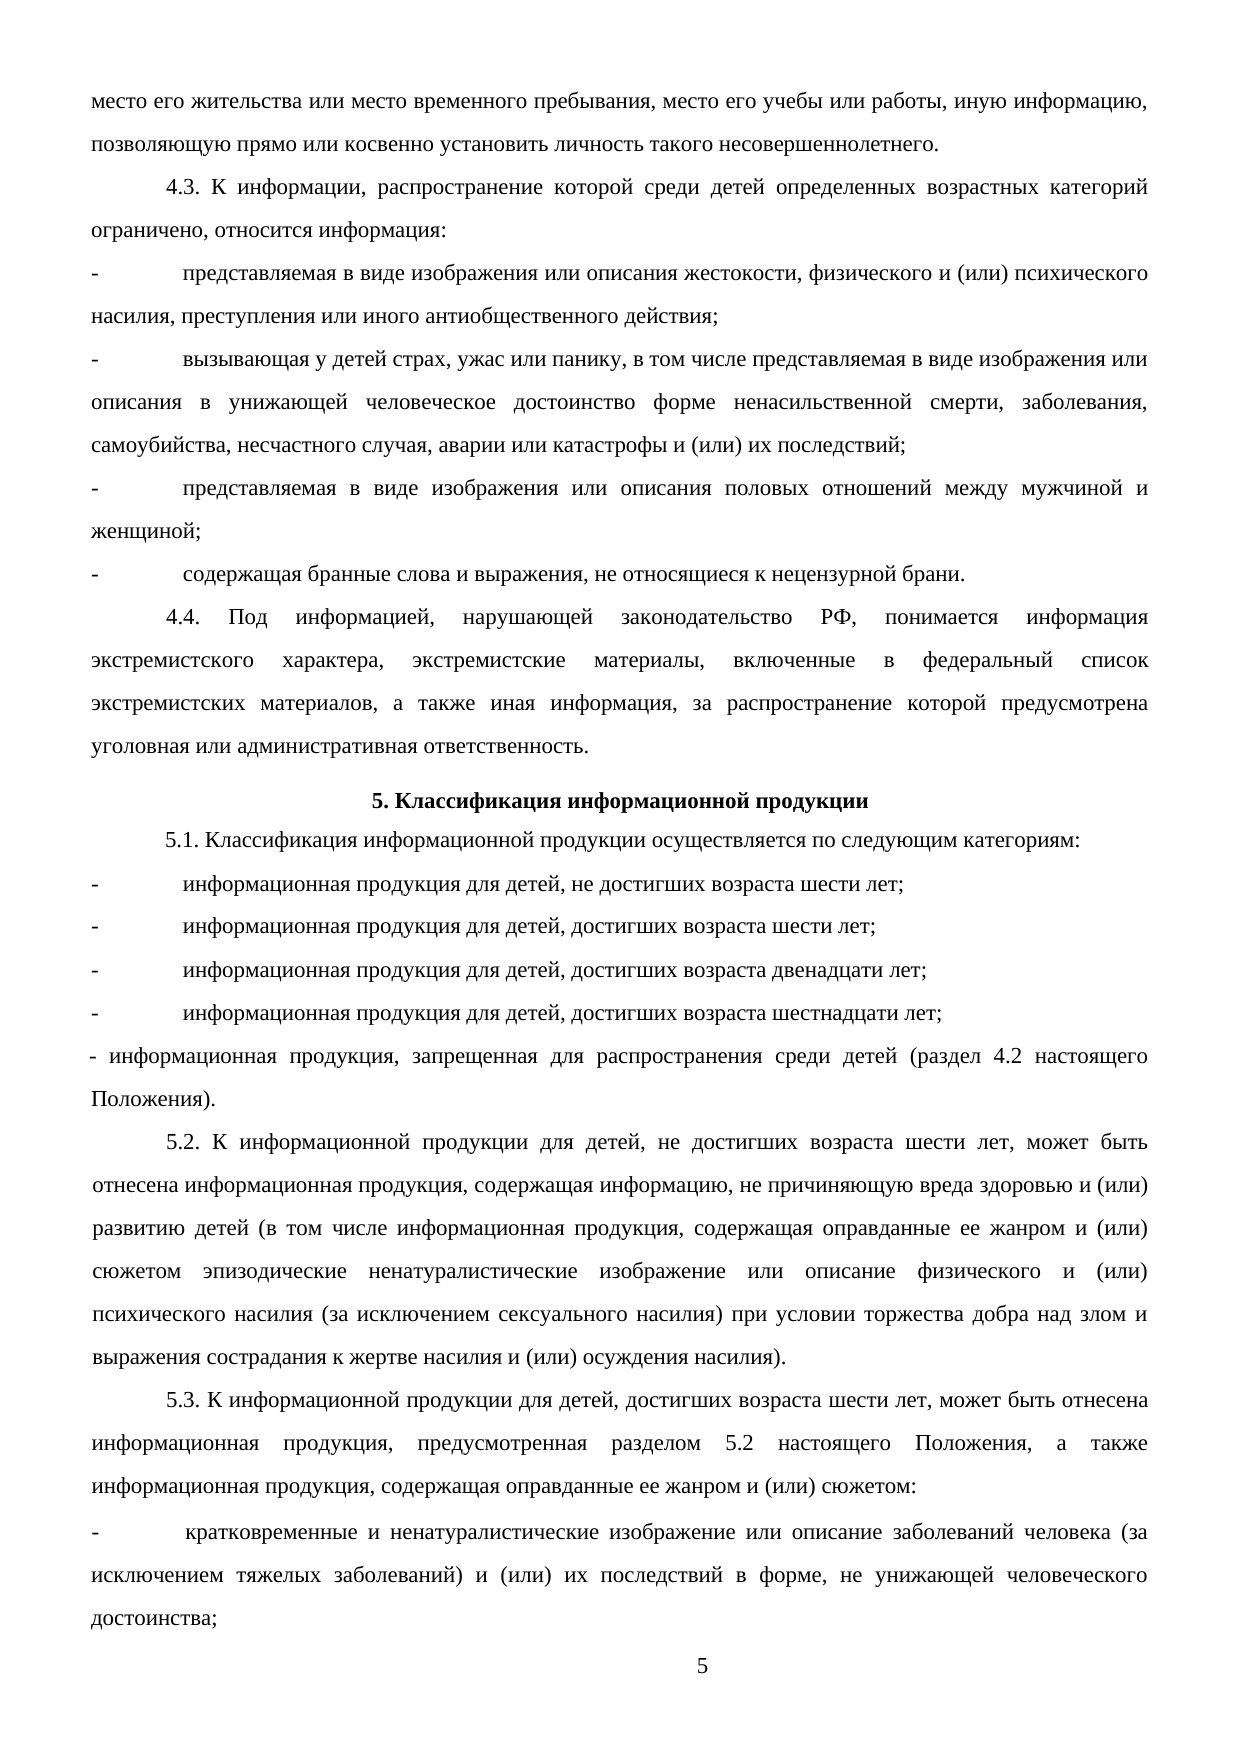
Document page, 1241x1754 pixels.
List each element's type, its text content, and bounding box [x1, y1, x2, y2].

list информационная продукция для детей, достигших возраста шести лет; [91, 899, 1150, 943]
list кратковременные и ненатуралистические изображение или описание заболеваний человека (за исключением тяжелых заболеваний) и (или) их последствий в форме, не унижающей человеческого достоинства; [91, 1505, 1150, 1634]
text 4.3. К информации, распространение которой среди детей определенных возрастных категорий ограничено, относится информация: [91, 160, 1150, 246]
list информационная продукция для детей, не достигших возраста шести лет; [91, 857, 1150, 899]
list информационная продукция для детей, достигших возраста шестнадцати лет; [91, 986, 1150, 1029]
text - информационная продукция, запрещенная для распространения среди детей (раздел 4.2 настоящего Положения). [89, 1029, 1150, 1115]
text 5.1. Классификация информационной продукции осуществляется по следующим категориям: [91, 813, 1150, 857]
text 5.3. К информационной продукции для детей, достигших возраста шести лет, может быть отнесена информационная продукция, предусмотренная разделом 5.2 настоящего Положения, а также информационная продукция, содержащая оправданные ее жанром и (или) сюжетом: [91, 1373, 1150, 1502]
text 5. Классификация информационной продукции [91, 787, 1150, 813]
text 5.2. К информационной продукции для детей, не достигших возраста шести лет, может быть отнесена информационная продукция, содержащая информацию, не причиняющую вреда здоровью и (или) развитию детей (в том числе информационная продукция, содержащая оправданные ее жанром и (или) сюжетом эпизодические ненатуралистические изображение или описание физического и (или) психического насилия (за исключением сексуального насилия) при условии торжества добра над злом и выражения сострадания к жертве насилия и (или) осуждения насилия). [92, 1115, 1150, 1373]
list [88, 74, 1150, 160]
text 4.4. Под информацией, нарушающей законодательство РФ, понимается информация экстремистского характера, экстремистские материалы, включенные в федеральный список экстремистских материалов, а также иная информация, за распространение которой предусмотрена уголовная или административная ответственность. [91, 590, 1150, 762]
list представляемая в виде изображения или описания жестокости, физического и (или) психического насилия, преступления или иного антиобщественного действия; [91, 246, 1150, 332]
list информационная продукция для детей, достигших возраста двенадцати лет; [91, 943, 1150, 986]
list представляемая в виде изображения или описания половых отношений между мужчиной и женщиной; [91, 461, 1150, 547]
list вызывающая у детей страх, ужас или панику, в том числе представляемая в виде изображения или описания в унижающей человеческое достоинство форме ненасильственной смерти, заболевания, самоубийства, несчастного случая, аварии или катастрофы и (или) их последствий; [91, 332, 1150, 461]
list содержащая бранные слова и выражения, не относящиеся к нецензурной брани. [91, 547, 1150, 590]
